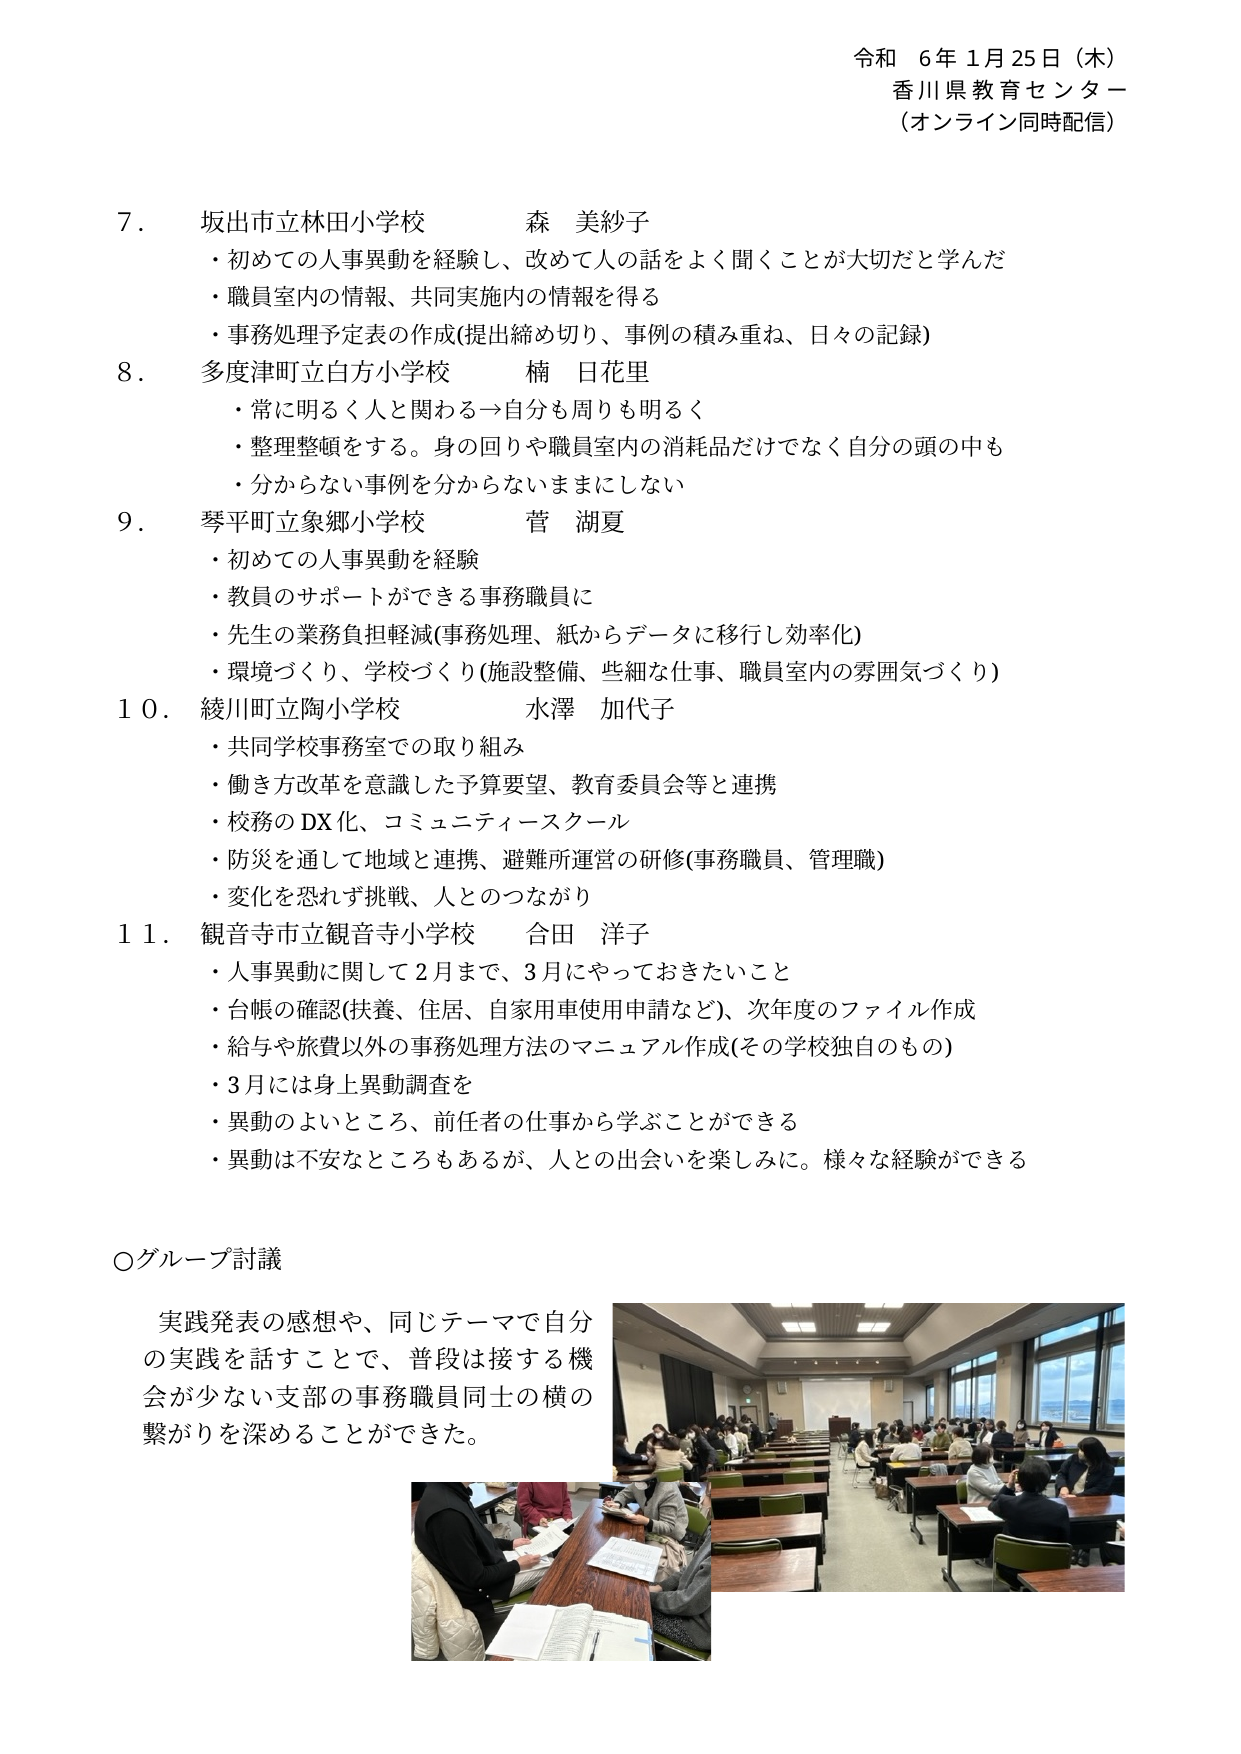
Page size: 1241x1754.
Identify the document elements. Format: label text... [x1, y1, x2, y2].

text ・教員のサポートができる事務職員に [112, 577, 1128, 614]
text ・働き方改革を意識した予算要望、教育委員会等と連携 [112, 764, 1128, 802]
text ・初めての人事異動を経験 [112, 539, 1128, 577]
text ・事務処理予定表の作成(提出締め切り、事例の積み重ね、日々の記録) [112, 314, 1128, 352]
text ・環境づくり、学校づくり(施設整備、些細な仕事、職員室内の雰囲気づくり) [112, 652, 1128, 689]
text ・校務のDX化、コミュニティースクール [112, 802, 1128, 839]
list 多度津町立白方小学校 楠 日花里 [112, 352, 1128, 389]
list 坂出市立林田小学校 森 美紗子 [112, 202, 1128, 239]
text ・初めての人事異動を経験し、改めて人の話をよく聞くことが大切だと学んだ [112, 239, 1128, 277]
text ・異動は不安なところもあるが、人との出会いを楽しみに。様々な経験ができる [112, 1139, 1128, 1177]
text ・先生の業務負担軽減(事務処理、紙からデータに移行し効率化) [112, 614, 1128, 652]
text ・人事異動に関して2月まで、3月にやっておきたいこと [112, 952, 1128, 989]
text ・常に明るく人と関わる→自分も周りも明るく [112, 389, 1128, 427]
text ○グループ討議 [112, 1239, 1128, 1277]
text ・整理整頓をする。身の回りや職員室内の消耗品だけでなく自分の頭の中も [112, 427, 1128, 464]
text ・防災を通して地域と連携、避難所運営の研修(事務職員、管理職) [112, 839, 1128, 877]
text ・職員室内の情報、共同実施内の情報を得る [112, 277, 1128, 314]
text ・共同学校事務室での取り組み [112, 727, 1128, 764]
text ・変化を恐れず挑戦、人とのつながり [112, 877, 1128, 914]
text 実践発表の感想や、同じテーマで自分の実践を話すことで、普段は接する機会が少ない支部の事務職員同士の横の繋がりを深めることができた。 [92, 1302, 1128, 1452]
text ・3月には身上異動調査を [112, 1064, 1128, 1102]
list 綾川町立陶小学校 水澤 加代子 [112, 689, 1128, 727]
list 観音寺市立観音寺小学校 合田 洋子 [112, 914, 1128, 952]
text ・給与や旅費以外の事務処理方法のマニュアル作成(その学校独自のもの) [112, 1027, 1128, 1064]
text ・異動のよいところ、前任者の仕事から学ぶことができる [112, 1102, 1128, 1139]
text ・分からない事例を分からないままにしない [112, 464, 1128, 502]
list 琴平町立象郷小学校 菅 湖夏 [112, 502, 1128, 539]
picture [411, 1303, 1124, 1661]
text ・台帳の確認(扶養、住居、自家用車使用申請など)、次年度のファイル作成 [112, 989, 1128, 1027]
